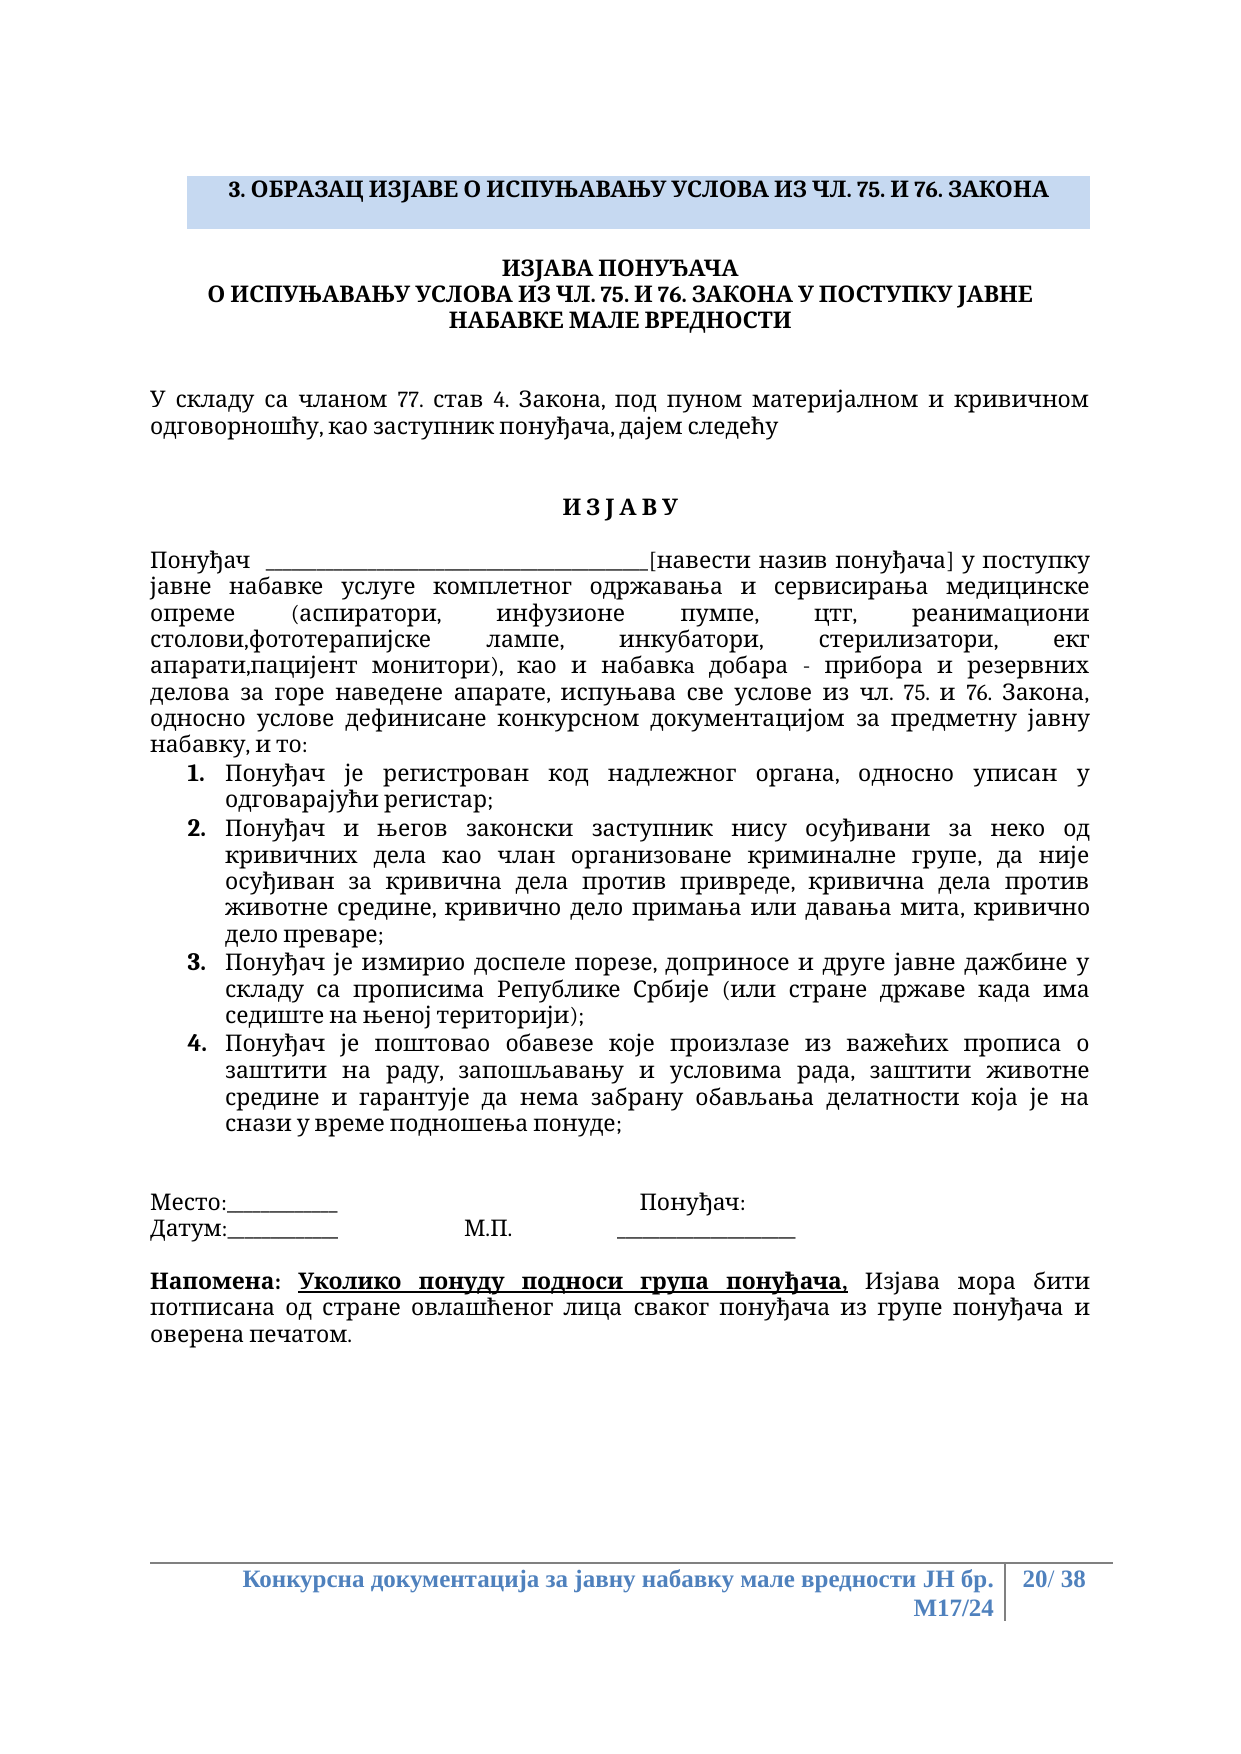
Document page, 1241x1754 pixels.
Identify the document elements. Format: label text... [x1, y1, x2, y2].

list Понуђач је регистрован код надлежног органа, односно уписан у одговарајући регистар; [187, 758, 1090, 814]
text НАБАВКЕ МАЛЕ ВРЕДНОСТИ [150, 308, 1090, 334]
list Понуђач је измирио доспеле порезе, доприносе и друге јавне дажбине у складу са прописима Републике Србије (или стране државе када има седиште на њеној територији); [187, 948, 1090, 1029]
text И З Ј А В У [150, 495, 1090, 521]
text Датум:_____________ М.П. _____________________ [150, 1216, 1090, 1242]
list 3. ОБРАЗАЦ ИЗЈАВЕ О ИСПУЊАВАЊУ УСЛОВА ИЗ ЧЛ. 75. И 76. ЗАКОНА [187, 176, 1090, 203]
text У складу са чланом 77. став 4. Закона, под пуном материјалном и кривичном одговорношћу, као заступник понуђача, дајем следећу [150, 387, 1090, 440]
text ИЗЈАВА ПОНУЂАЧА [150, 255, 1090, 282]
text Место:_____________ Понуђач: [150, 1190, 1090, 1216]
list Понуђач је поштовао обавезе које произлазе из важећих прописа о заштити на раду, запошљавању и условима рада, заштити животне средине и гарантује да нема забрану обављања делатности која је на снази у време подношења понуде; [187, 1029, 1090, 1137]
list Понуђач и његов законски заступник нису осуђивани за неко од кривичних дела као члан организоване криминалне групе, да није осуђиван за кривична дела против привреде, кривична дела против животне средине, кривично дело примања или давања мита, кривично дело преваре; [187, 814, 1090, 948]
text Понуђач _____________________________________________[навести назив понуђача] у поступку јавне набавке услуге комплетног одржавања и сервисирања медицинске опреме (аспиратори, инфузионе пумпе, цтг, реанимациони столови,фототерапијске лампе, инкубатори, стерилизатори, екг апарати,пацијент монитори), као и набавкa добара - прибора и резервних делова за горе наведене апарате, испуњава све услове из чл. 75. и 76. Закона, односно услове дефинисане конкурсном документацијом за предметну јавну набавку, и то: [150, 548, 1090, 758]
text О ИСПУЊАВАЊУ УСЛОВА ИЗ ЧЛ. 75. И 76. ЗАКОНА У ПОСТУПКУ ЈАВНЕ [150, 282, 1090, 308]
list Напомена: Уколико понуду подноси група понуђача, Изјава мора бити потписана од стране овлашћеног лица сваког понуђача из групе понуђача и оверена печатом. [150, 1269, 1090, 1348]
